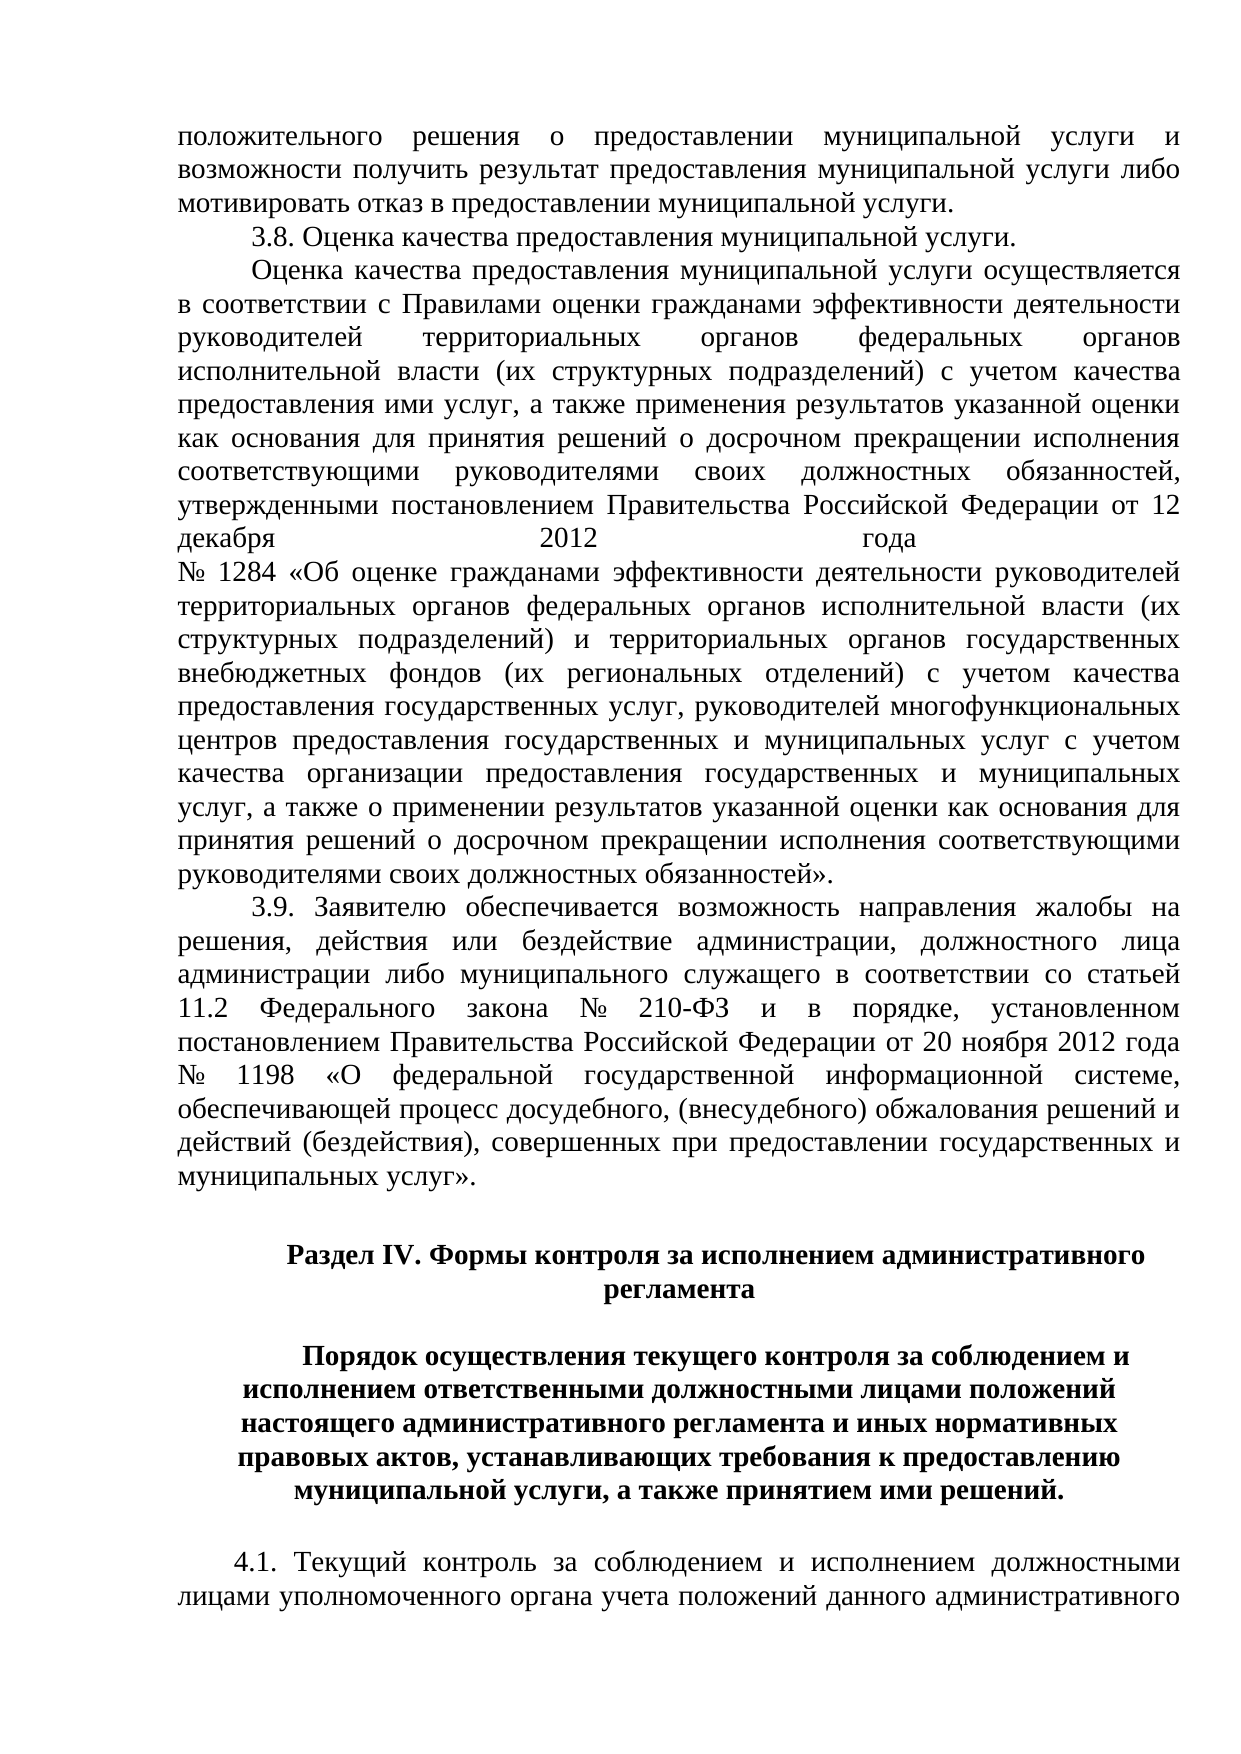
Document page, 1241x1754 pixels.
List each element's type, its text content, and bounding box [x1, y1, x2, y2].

text Оценка качества предоставления муниципальной услуги осуществляется в соответствии с Правилами оценки гражданами эффективности деятельности руководителей территориальных органов федеральных органов исполнительной власти (их структурных подразделений) с учетом качества предоставления ими услуг, а также применения результатов указанной оценки как основания для принятия решений о досрочном прекращении исполнения соответствующими руководителями своих должностных обязанностей, утвержденными постановлением Правительства Российской Федерации от 12 декабря 2012 года № 1284 «Об оценке гражданами эффективности деятельности руководителей территориальных органов федеральных органов исполнительной власти (их структурных подразделений) и территориальных органов государственных внебюджетных фондов (их региональных отделений) с учетом качества предоставления государственных услуг, руководителей многофункциональных центров предоставления государственных и муниципальных услуг с учетом качества организации предоставления государственных и муниципальных услуг, а также о применении результатов указанной оценки как основания для принятия решений о досрочном прекращении исполнения соответствующими руководителями своих должностных обязанностей». [177, 252, 1181, 889]
text Порядок осуществления текущего контроля за соблюдением и исполнением ответственными должностными лицами положений настоящего административного регламента и иных нормативных правовых актов, устанавливающих требования к предоставлению муниципальной услуги, а также принятием ими решений. [177, 1338, 1181, 1506]
text Раздел IV. Формы контроля за исполнением административного регламента [177, 1237, 1181, 1304]
text 3.9. Заявителю обеспечивается возможность направления жалобы на решения, действия или бездействие администрации, должностного лица администрации либо муниципального служащего в соответствии со статьей 11.2 Федерального закона № 210-ФЗ и в порядке, установленном постановлением Правительства Российской Федерации от 20 ноября 2012 года № 1198 «О федеральной государственной информационной системе, обеспечивающей процесс досудебного, (внесудебного) обжалования решений и действий (бездействия), совершенных при предоставлении государственных и муниципальных услуг». [177, 889, 1181, 1191]
text 3.8. Оценка качества предоставления муниципальной услуги. [177, 219, 1181, 252]
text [177, 118, 1181, 219]
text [177, 1544, 1181, 1612]
